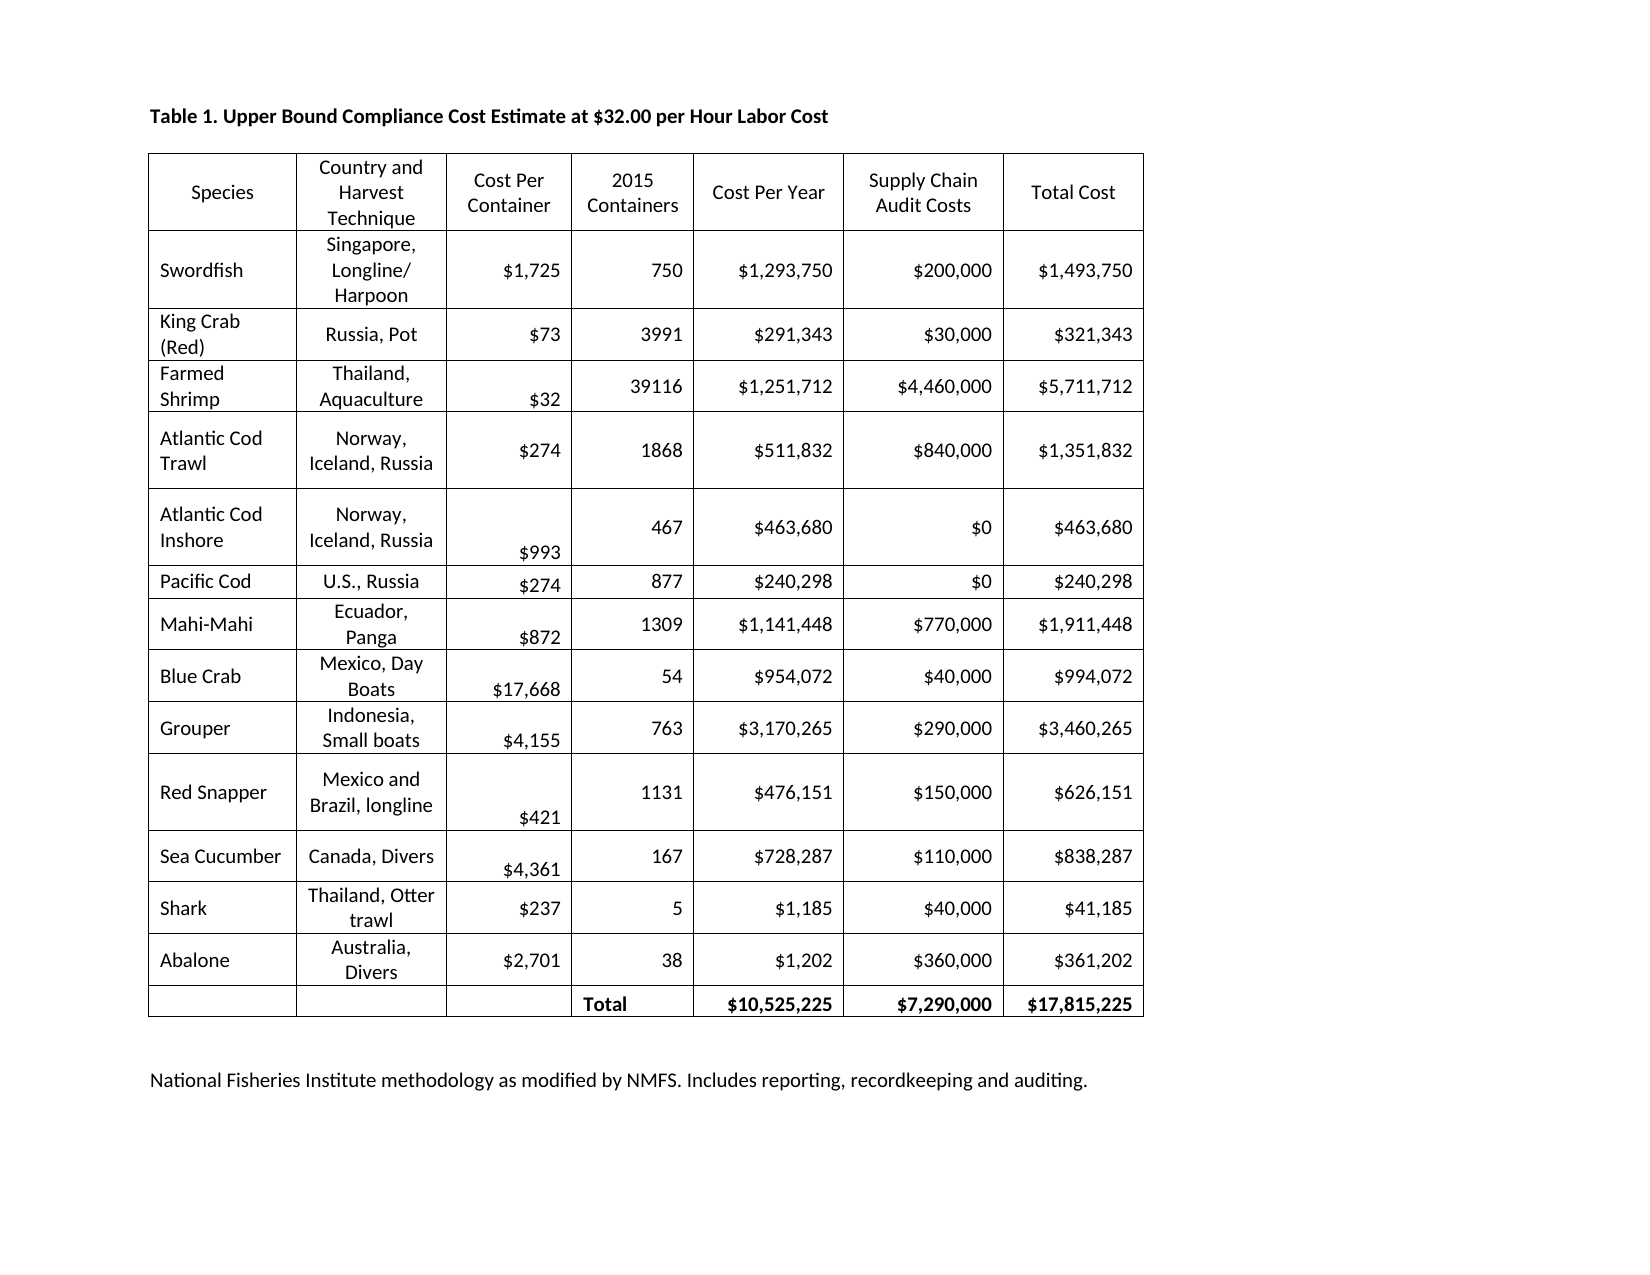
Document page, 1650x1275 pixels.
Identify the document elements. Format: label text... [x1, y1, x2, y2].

table_header Cost Per Year [694, 154, 843, 230]
table_cell $3,460,265 [1004, 702, 1143, 753]
table_cell Sea Cucumber [149, 831, 296, 881]
table_cell $5,711,712 [1004, 361, 1143, 411]
table_cell $4,460,000 [844, 361, 1003, 411]
table_cell $361,202 [1004, 934, 1143, 985]
table_cell $40,000 [844, 882, 1003, 933]
table_cell $1,493,750 [1004, 231, 1143, 308]
table_cell $1,202 [694, 934, 843, 985]
table_cell $274 [447, 566, 571, 597]
table_cell $511,832 [694, 412, 843, 488]
table_cell $1,351,832 [1004, 412, 1143, 488]
table_header Species [149, 154, 296, 230]
table_cell $463,680 [694, 489, 843, 564]
table_cell [149, 986, 296, 1016]
table_cell 38 [572, 934, 693, 985]
table_cell Atlantic Cod Trawl [149, 412, 296, 488]
table_header Supply Chain Audit Costs [844, 154, 1003, 230]
table_cell $32 [447, 361, 571, 411]
table_cell $994,072 [1004, 650, 1143, 701]
table_cell 3991 [572, 309, 693, 359]
table_cell $476,151 [694, 754, 843, 829]
table_cell 1868 [572, 412, 693, 488]
table_cell $4,361 [447, 831, 571, 881]
table_cell Thailand, Otter trawl [297, 882, 446, 933]
table_cell $17,668 [447, 650, 571, 701]
table_cell $954,072 [694, 650, 843, 701]
text Table 1. Upper Bound Compliance Cost Estimate at $32.00 per Hour Labor Cost [150, 103, 1500, 128]
table_cell $150,000 [844, 754, 1003, 829]
table_cell 1131 [572, 754, 693, 829]
table_cell Farmed Shrimp [149, 361, 296, 411]
table_header Cost Per Container [447, 154, 571, 230]
table_cell 167 [572, 831, 693, 881]
table_header 2015 Containers [572, 154, 693, 230]
table_cell Indonesia, Small boats [297, 702, 446, 753]
table_cell $274 [447, 412, 571, 488]
table_cell Canada, Divers [297, 831, 446, 881]
table_cell [297, 986, 446, 1016]
table_cell Singapore, Longline/ Harpoon [297, 231, 446, 308]
table_cell $4,155 [447, 702, 571, 753]
table_cell Atlantic Cod Inshore [149, 489, 296, 564]
table_cell $463,680 [1004, 489, 1143, 564]
table_cell 750 [572, 231, 693, 308]
table_cell $872 [447, 599, 571, 649]
table_cell $728,287 [694, 831, 843, 881]
table_cell $626,151 [1004, 754, 1143, 829]
table_cell $237 [447, 882, 571, 933]
table_cell $3,170,265 [694, 702, 843, 753]
table_cell Shark [149, 882, 296, 933]
table_cell $838,287 [1004, 831, 1143, 881]
table_cell $240,298 [1004, 566, 1143, 597]
table_cell Thailand, Aquaculture [297, 361, 446, 411]
table_cell 5 [572, 882, 693, 933]
table_cell $240,298 [694, 566, 843, 597]
table_cell 54 [572, 650, 693, 701]
table_cell $360,000 [844, 934, 1003, 985]
table_cell $840,000 [844, 412, 1003, 488]
table_cell $40,000 [844, 650, 1003, 701]
table_cell Mahi-Mahi [149, 599, 296, 649]
table_cell $290,000 [844, 702, 1003, 753]
table_cell 763 [572, 702, 693, 753]
table_header Total Cost [1004, 154, 1143, 230]
table_cell $10,525,225 [694, 986, 843, 1016]
table_cell $1,293,750 [694, 231, 843, 308]
table_cell King Crab (Red) [149, 309, 296, 359]
table_cell Total [572, 986, 693, 1016]
table_cell $1,911,448 [1004, 599, 1143, 649]
table_cell $291,343 [694, 309, 843, 359]
table_cell 467 [572, 489, 693, 564]
table_cell Australia, Divers [297, 934, 446, 985]
table_cell Norway, Iceland, Russia [297, 489, 446, 564]
table_cell Mexico and Brazil, longline [297, 754, 446, 829]
text National Fisheries Institute methodology as modified by NMFS. Includes reporting, recordkeeping and auditing. [150, 1067, 1500, 1154]
table_cell Abalone [149, 934, 296, 985]
table_cell $200,000 [844, 231, 1003, 308]
table_cell 1309 [572, 599, 693, 649]
table_cell $7,290,000 [844, 986, 1003, 1016]
table_cell Russia, Pot [297, 309, 446, 359]
table_cell Pacific Cod [149, 566, 296, 597]
table_cell U.S., Russia [297, 566, 446, 597]
table_cell $41,185 [1004, 882, 1143, 933]
table_cell $1,185 [694, 882, 843, 933]
table_header Country and Harvest Technique [297, 154, 446, 230]
table_cell $993 [447, 489, 571, 564]
table_cell Mexico, Day Boats [297, 650, 446, 701]
table_cell Grouper [149, 702, 296, 753]
table_cell $770,000 [844, 599, 1003, 649]
table_cell $0 [844, 489, 1003, 564]
table_cell $1,141,448 [694, 599, 843, 649]
table_cell $30,000 [844, 309, 1003, 359]
table_cell Swordfish [149, 231, 296, 308]
table_cell $0 [844, 566, 1003, 597]
table_cell Ecuador, Panga [297, 599, 446, 649]
table_cell Blue Crab [149, 650, 296, 701]
table_cell [447, 986, 571, 1016]
table_cell $110,000 [844, 831, 1003, 881]
table_cell 877 [572, 566, 693, 597]
table_cell Red Snapper [149, 754, 296, 829]
table_cell $421 [447, 754, 571, 829]
table_cell Norway, Iceland, Russia [297, 412, 446, 488]
table_cell $1,251,712 [694, 361, 843, 411]
table_cell $1,725 [447, 231, 571, 308]
table_cell $17,815,225 [1004, 986, 1143, 1016]
table_cell $73 [447, 309, 571, 359]
table_cell $321,343 [1004, 309, 1143, 359]
table_cell $2,701 [447, 934, 571, 985]
table_cell 39116 [572, 361, 693, 411]
